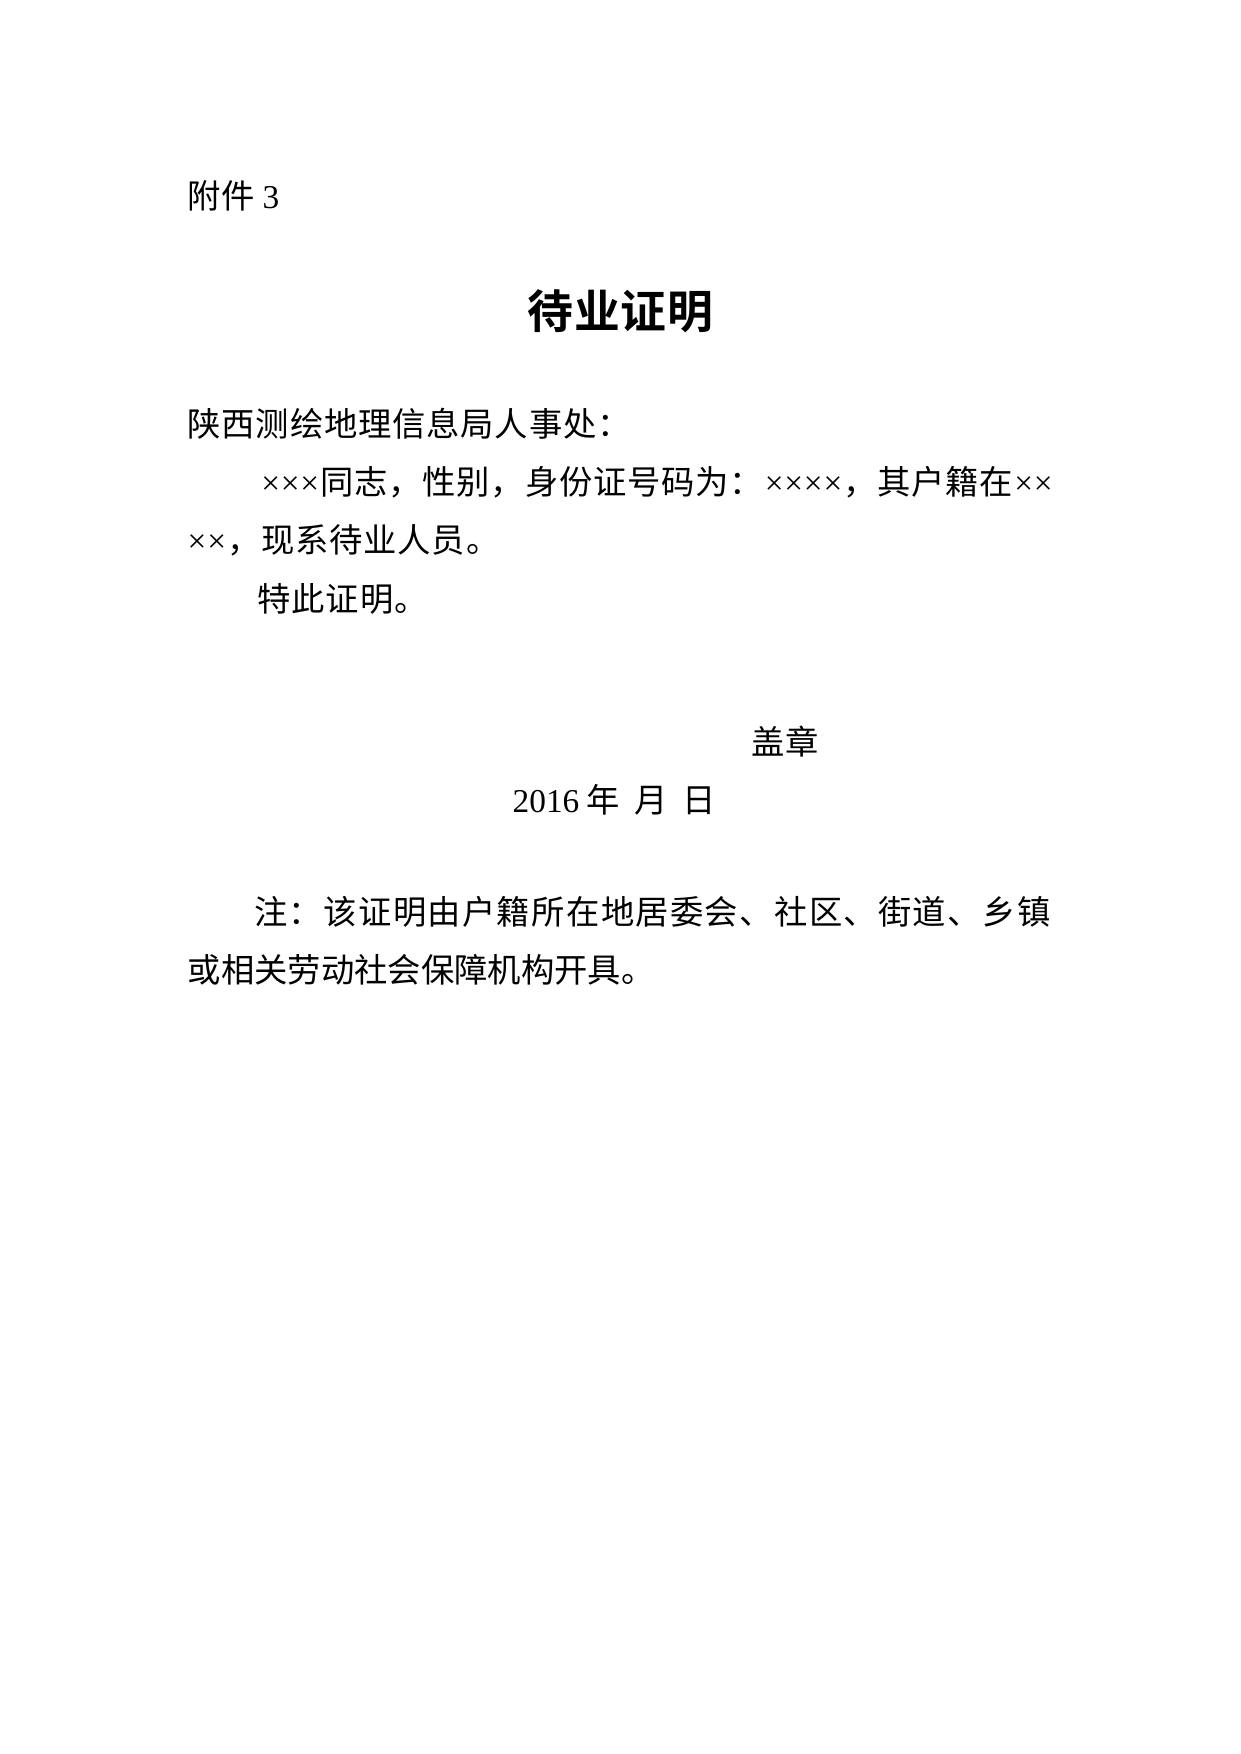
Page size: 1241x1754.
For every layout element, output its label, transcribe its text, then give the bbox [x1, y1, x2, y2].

text 陕西测绘地理信息局人事处： [187, 389, 1053, 448]
text 注：该证明由户籍所在地居委会、社区、街道、乡镇或相关劳动社会保障机构开具。 [187, 878, 1053, 994]
text 盖章 [187, 708, 1053, 766]
text 附件3 [187, 162, 1053, 227]
text 2016年 月 日 [187, 766, 1053, 824]
text 特此证明。 [187, 564, 1053, 623]
text 待业证明 [187, 259, 1053, 357]
text ×××同志，性别，身份证号码为：××××，其户籍在××××，现系待业人员。 [187, 448, 1053, 564]
